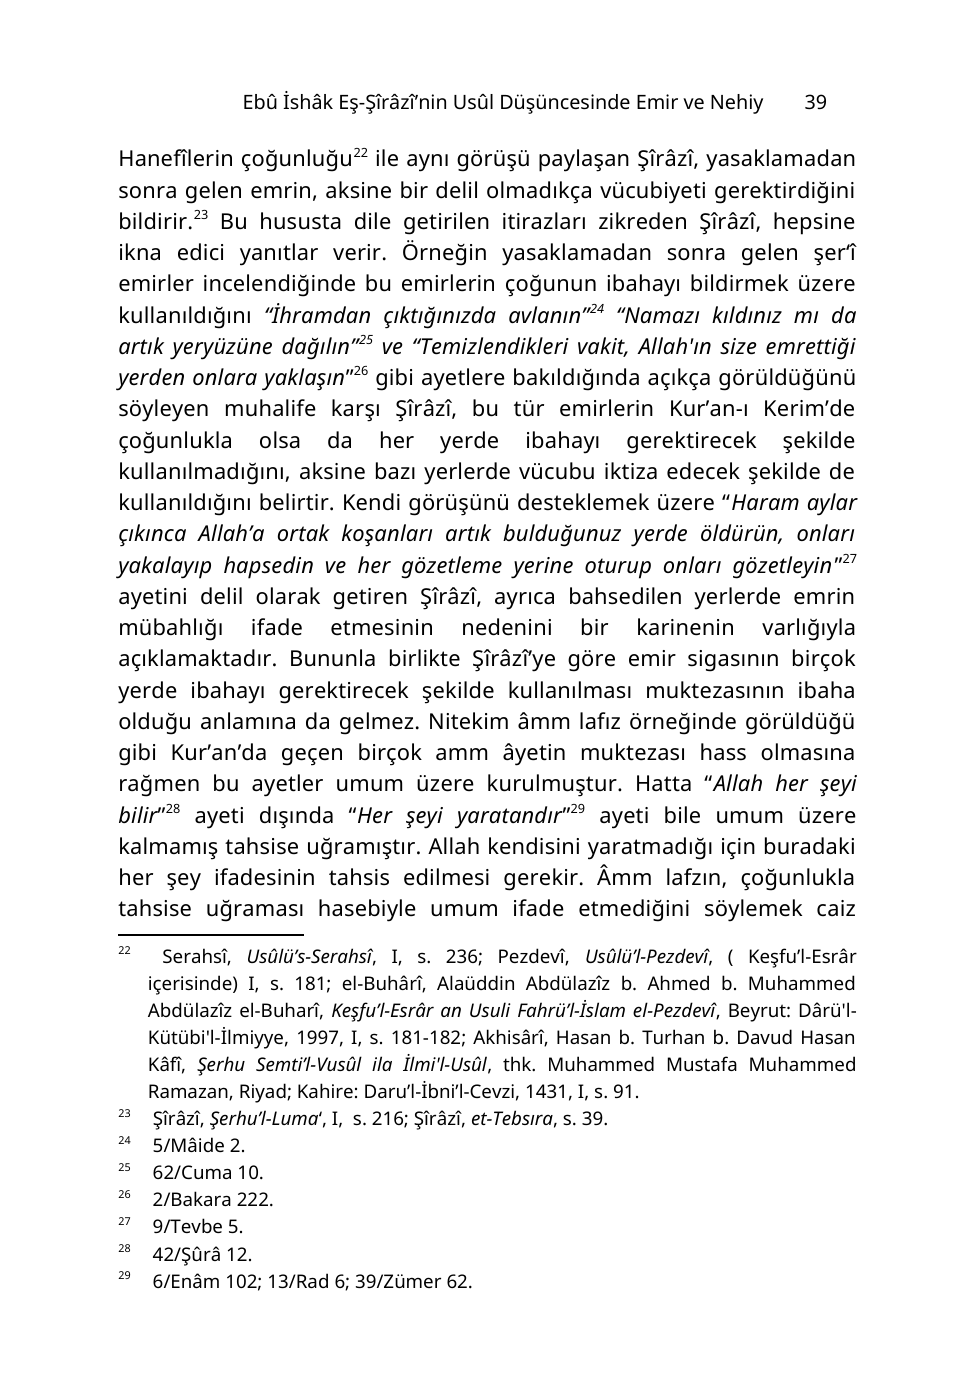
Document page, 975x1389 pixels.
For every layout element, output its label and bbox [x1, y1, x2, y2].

text [118, 142, 857, 923]
